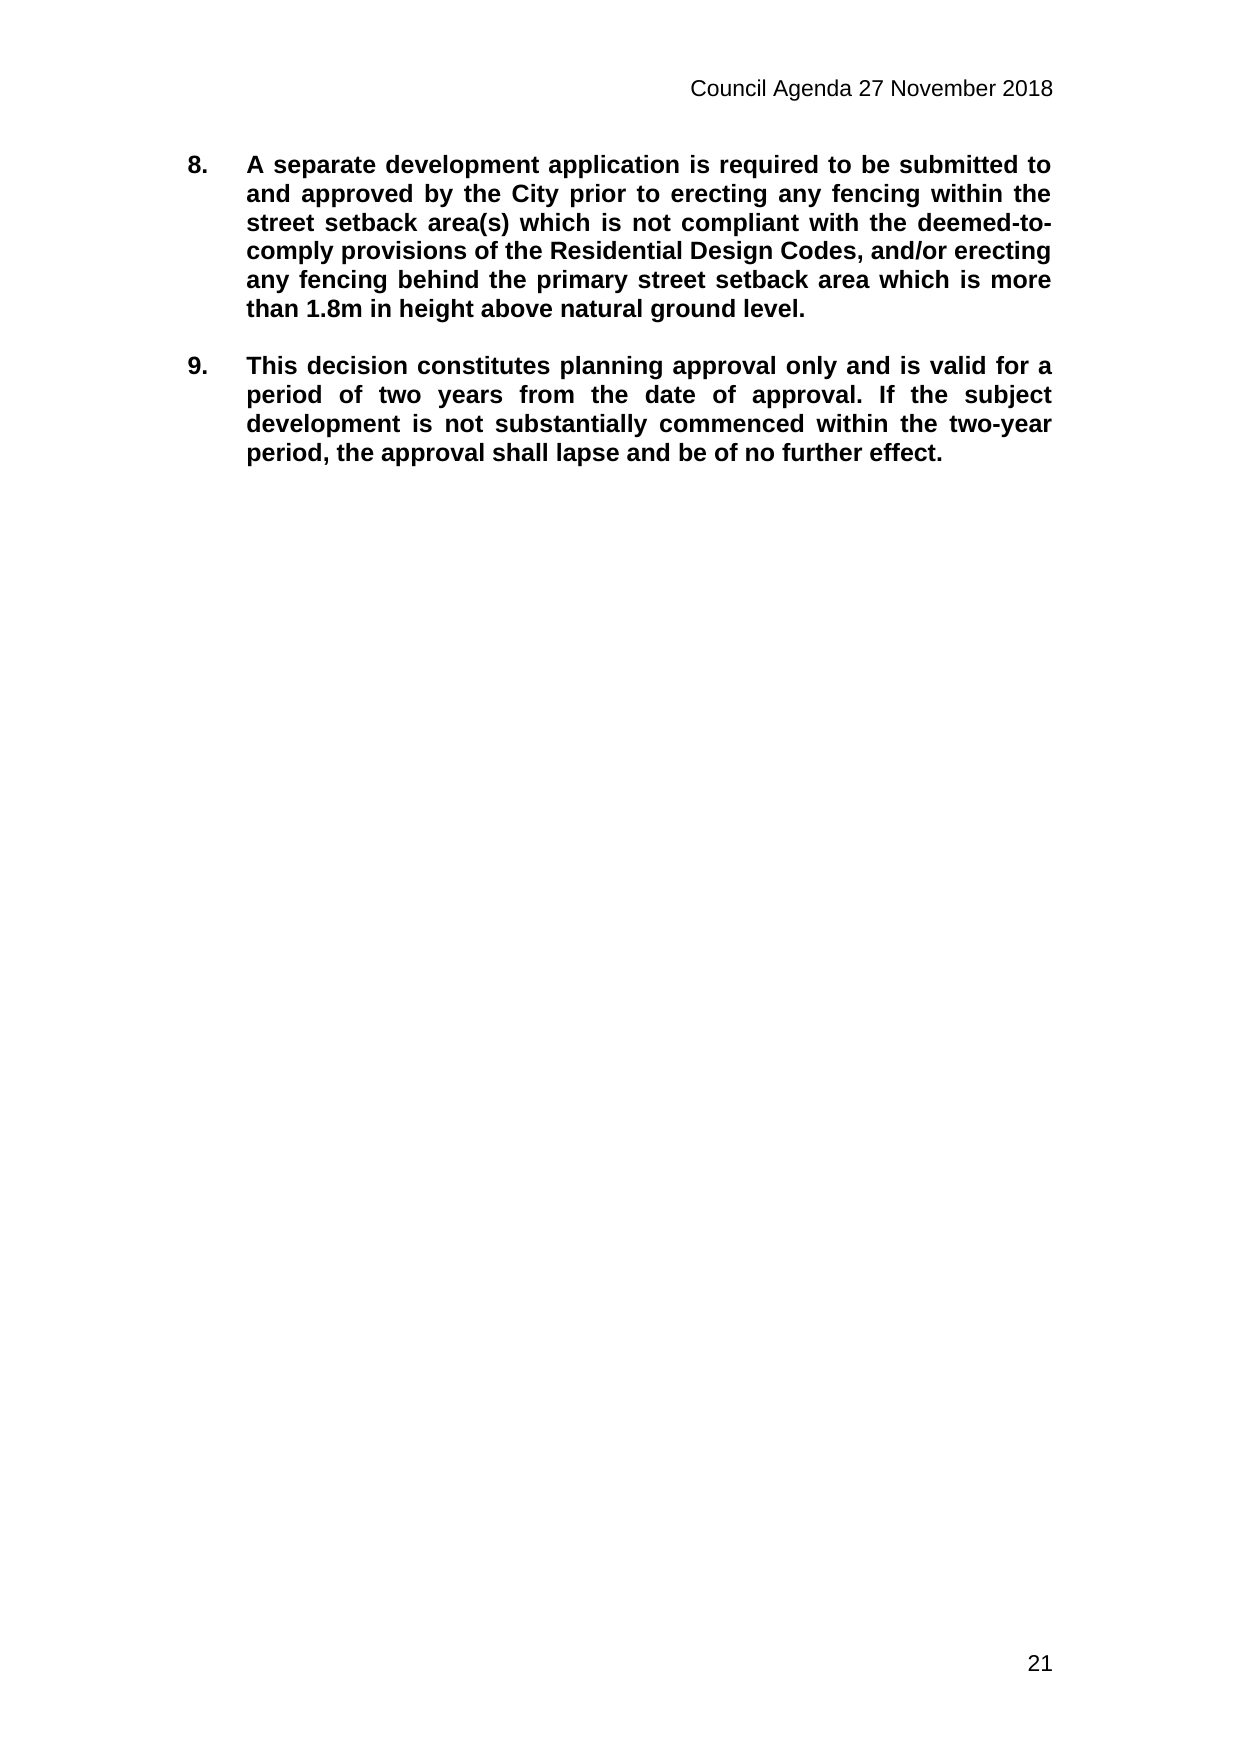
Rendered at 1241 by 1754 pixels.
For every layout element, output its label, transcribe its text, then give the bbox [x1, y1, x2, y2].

list This decision constitutes planning approval only and is valid for a period of two years from the date of approval. If the subject development is not substantially commenced within the two-year period, the approval shall lapse and be of no further effect. [187, 351, 1053, 466]
list A separate development application is required to be submitted to and approved by the City prior to erecting any fencing within the street setback area(s) which is not compliant with the deemed-to-comply provisions of the Residential Design Codes, and/or erecting any fencing behind the primary street setback area which is more than 1.8m in height above natural ground level. [187, 150, 1053, 322]
